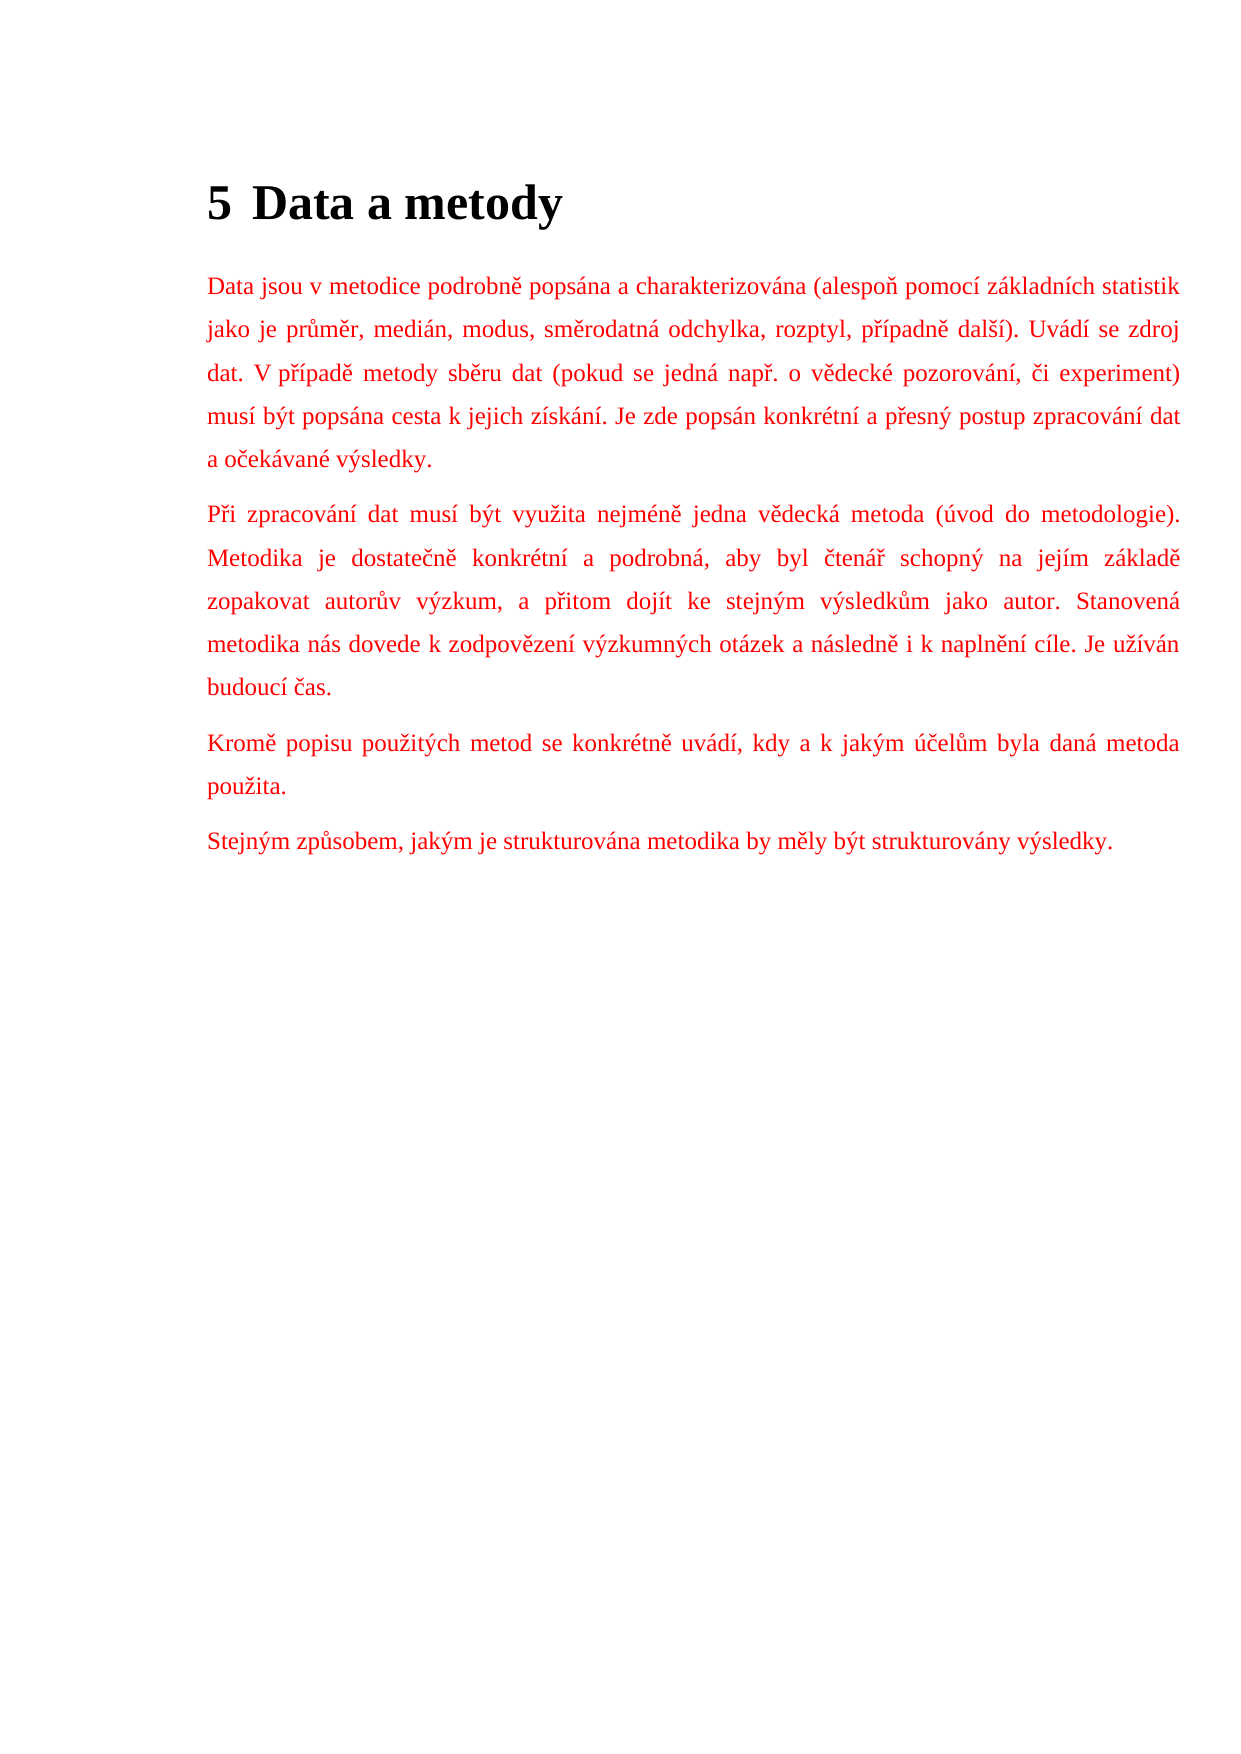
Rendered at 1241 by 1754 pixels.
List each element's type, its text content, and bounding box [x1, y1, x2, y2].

text Při zpracování dat musí být využita nejméně jedna vědecká metoda (úvod do metodologie). Metodika je dostatečně konkrétní a podrobná, aby byl čtenář schopný na jejím základě zopakovat autorův výzkum, a přitom dojít ke stejným výsledkům jako autor. Stanovená metodika nás dovede k zodpovězení výzkumných otázek a následně i k naplnění cíle. Je užíván budoucí čas. [207, 499, 1181, 701]
subtitle Data a metody [207, 173, 1181, 230]
text Data jsou v metodice podrobně popsána a charakterizována (alespoň pomocí základních statistik jako je průměr, medián, modus, směrodatná odchylka, rozptyl, případně další). Uvádí se zdroj dat. V případě metody sběru dat (pokud se jedná např. o vědecké pozorování, či experiment) musí být popsána cesta k jejich získání. Je zde popsán konkrétní a přesný postup zpracování dat a očekávané výsledky. [207, 271, 1181, 473]
text Stejným způsobem, jakým je strukturována metodika by měly být strukturovány výsledky. [207, 826, 1181, 855]
text Kromě popisu použitých metod se konkrétně uvádí, kdy a k jakým účelům byla daná metoda použita. [207, 728, 1181, 799]
